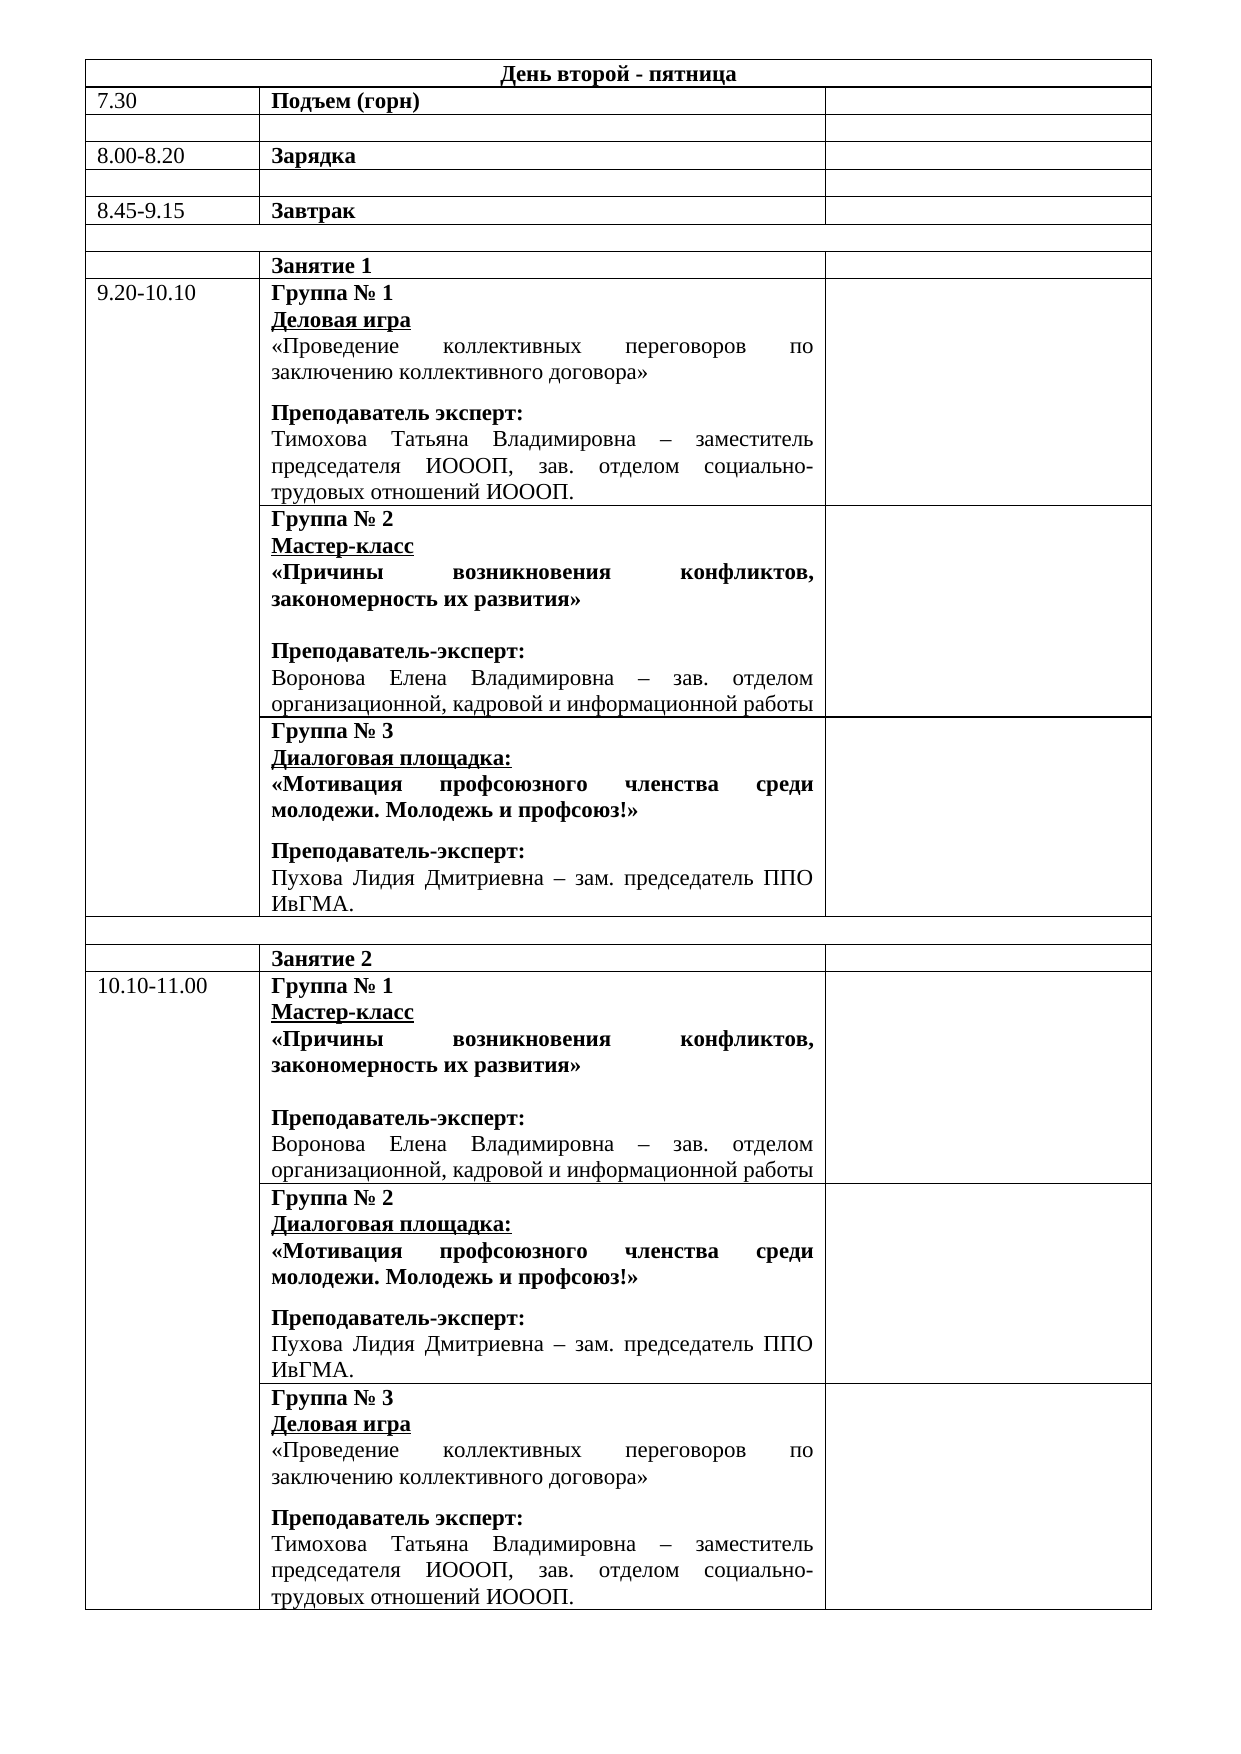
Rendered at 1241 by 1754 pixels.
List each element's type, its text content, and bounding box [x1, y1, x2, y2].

table_cell Группа № 3 Деловая игра «Проведение коллективных переговоров по заключению коллективного договора» Преподаватель эксперт: Тимохова Татьяна Владимировна – заместитель председателя ИОООП, зав. отделом социально-трудовых отношений ИОООП. [260, 1384, 825, 1609]
table_cell [86, 252, 259, 278]
table_cell [86, 115, 259, 141]
table_cell [826, 945, 1151, 971]
table_cell Группа № 1 Деловая игра «Проведение коллективных переговоров по заключению коллективного договора» Преподаватель эксперт: Тимохова Татьяна Владимировна – заместитель председателя ИОООП, зав. отделом социально-трудовых отношений ИОООП. [260, 279, 825, 504]
table_cell Группа № 2 Мастер-класс «Причины возникновения конфликтов, закономерность их развития» Преподаватель-эксперт: Воронова Елена Владимировна – зав. отделом организационной, кадровой и информационной работы [260, 506, 825, 716]
table_cell [826, 170, 1151, 196]
table_cell 7.30 [86, 88, 259, 114]
table_cell [826, 252, 1151, 278]
table_cell 8.45-9.15 [86, 197, 259, 223]
table_cell [826, 1384, 1151, 1609]
table_cell [826, 88, 1151, 114]
table_cell [826, 972, 1151, 1183]
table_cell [86, 60, 1151, 86]
table_cell Зарядка [260, 142, 825, 169]
table_cell 9.20-10.10 [86, 279, 259, 916]
table_cell [826, 1184, 1151, 1383]
table_cell Занятие 2 [260, 945, 825, 971]
table_cell [826, 115, 1151, 141]
table_cell [86, 225, 1151, 251]
table_cell [86, 945, 259, 971]
table_cell Занятие 1 [260, 252, 825, 278]
table_cell Группа № 2 Диалоговая площадка: «Мотивация профсоюзного членства среди молодежи. Молодежь и профсоюз!» Преподаватель-эксперт: Пухова Лидия Дмитриевна – зам. председатель ППО ИвГМА. [260, 1184, 825, 1383]
table_cell Подъем (горн) [260, 88, 825, 114]
table_cell Группа № 1 Мастер-класс «Причины возникновения конфликтов, закономерность их развития» Преподаватель-эксперт: Воронова Елена Владимировна – зав. отделом организационной, кадровой и информационной работы [260, 972, 825, 1183]
table_cell 8.00-8.20 [86, 142, 259, 169]
table_cell [86, 170, 259, 196]
table_cell Завтрак [260, 197, 825, 223]
table_cell [260, 115, 825, 141]
table_cell 10.10-11.00 [86, 972, 259, 1609]
table_cell [826, 197, 1151, 223]
table_cell [826, 506, 1151, 716]
table_cell [826, 279, 1151, 504]
table_cell [86, 917, 1151, 944]
table_cell [260, 170, 825, 196]
table_cell Группа № 3 Диалоговая площадка: «Мотивация профсоюзного членства среди молодежи. Молодежь и профсоюз!» Преподаватель-эксперт: Пухова Лидия Дмитриевна – зам. председатель ППО ИвГМА. [260, 718, 825, 916]
table_cell [826, 718, 1151, 916]
table_cell [826, 142, 1151, 169]
